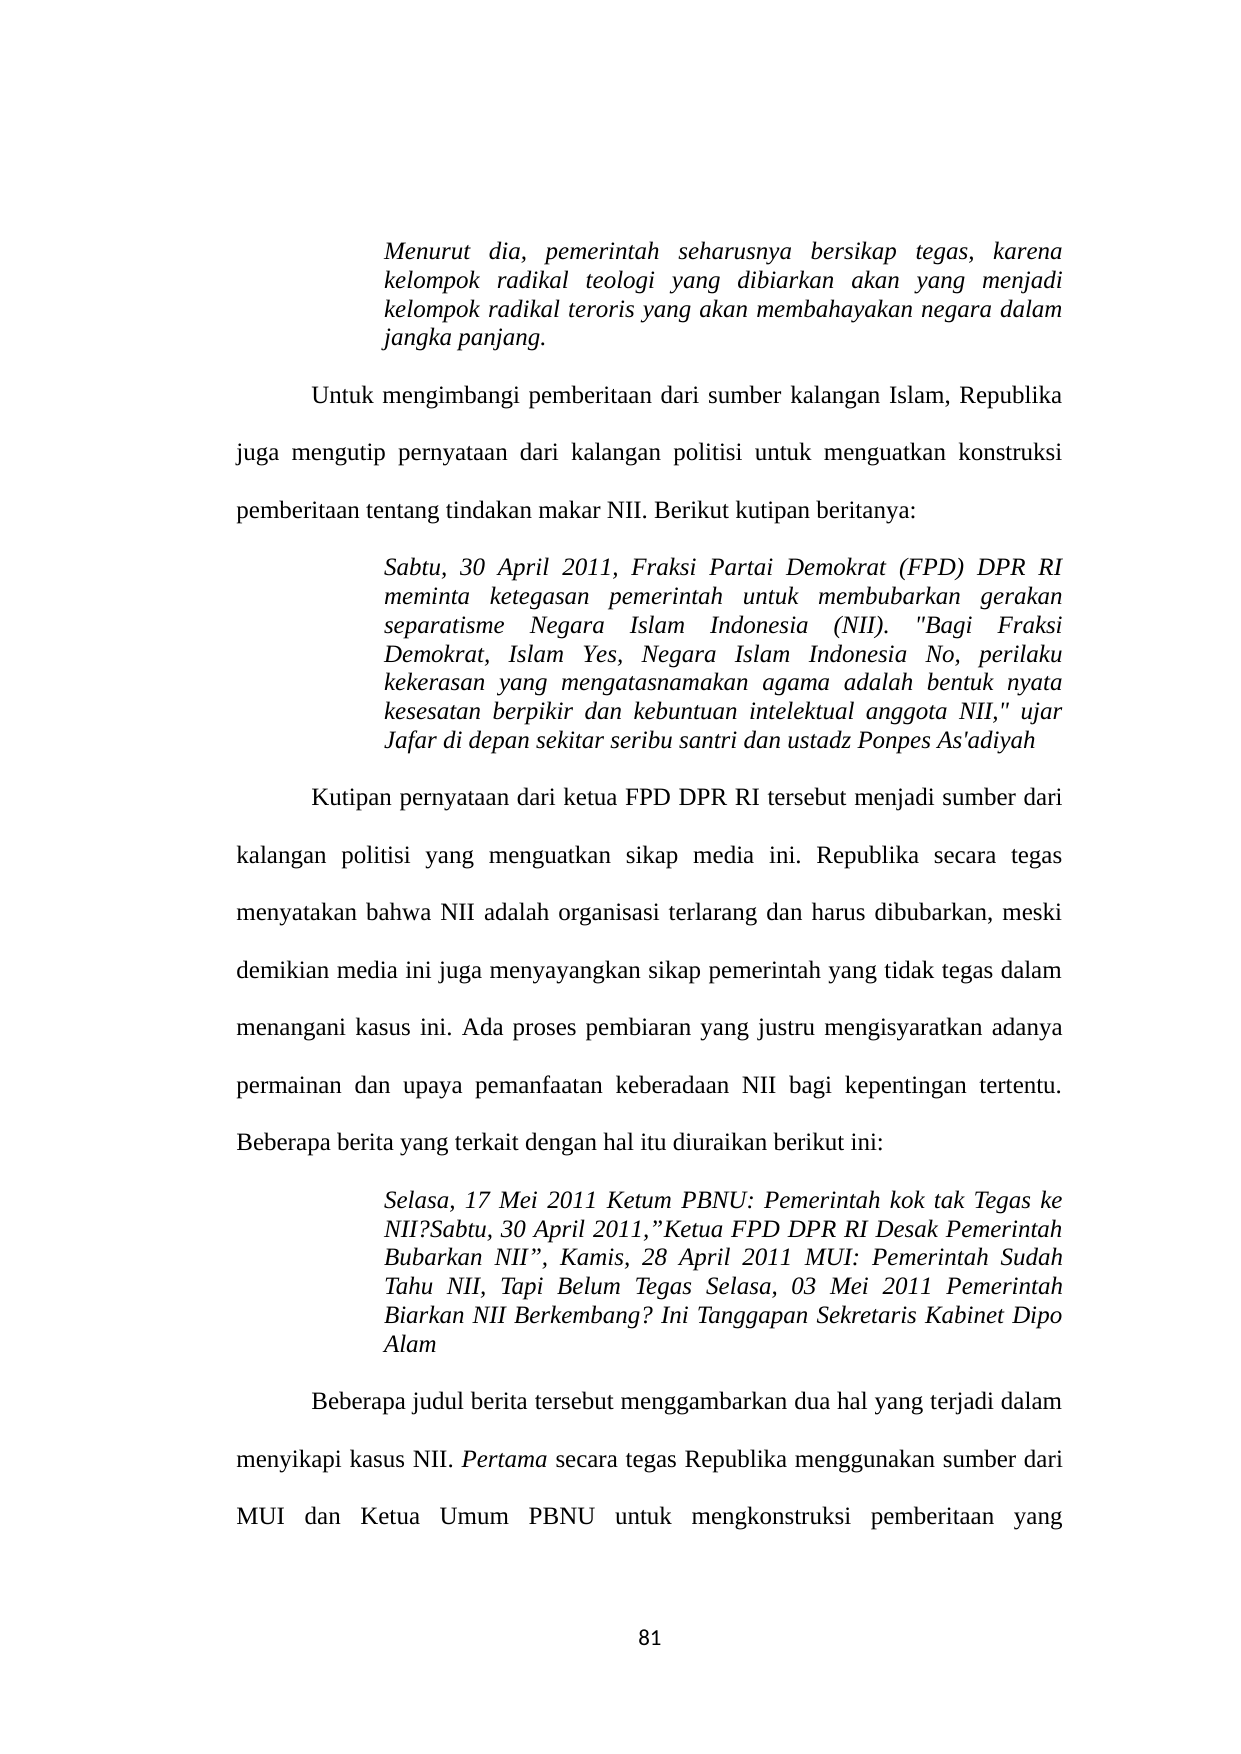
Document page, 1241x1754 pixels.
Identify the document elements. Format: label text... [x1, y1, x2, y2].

list Sabtu, 30 April 2011, Fraksi Partai Demokrat (FPD) DPR RI meminta ketegasan pemerintah untuk membubarkan gerakan separatisme Negara Islam Indonesia (NII). "Bagi Fraksi Demokrat, Islam Yes, Negara Islam Indonesia No, perilaku kekerasan yang mengatasnamakan agama adalah bentuk nyata kesesatan berpikir dan kebuntuan intelektual anggota NII," ujar Jafar di depan sekitar seribu santri dan ustadz Ponpes As'adiyah [384, 552, 1063, 754]
list Kutipan pernyataan dari ketua FPD DPR RI tersebut menjadi sumber dari kalangan politisi yang menguatkan sikap media ini. Republika secara tegas menyatakan bahwa NII adalah organisasi terlarang dan harus dibubarkan, meski demikian media ini juga menyayangkan sikap pemerintah yang tidak tegas dalam menangani kasus ini. Ada proses pembiaran yang justru mengisyaratkan adanya permainan dan upaya pemanfaatan keberadaan NII bagi kepentingan tertentu. Beberapa berita yang terkait dengan hal itu diuraikan berikut ini: [236, 782, 1063, 1156]
list Selasa, 17 Mei 2011 Ketum PBNU: Pemerintah kok tak Tegas ke NII?Sabtu, 30 April 2011,”Ketua FPD DPR RI Desak Pemerintah Bubarkan NII”, Kamis, 28 April 2011 MUI: Pemerintah Sudah Tahu NII, Tapi Belum Tegas Selasa, 03 Mei 2011 Pemerintah Biarkan NII Berkembang? Ini Tanggapan Sekretaris Kabinet Dipo Alam [384, 1185, 1063, 1357]
list Untuk mengimbangi pemberitaan dari sumber kalangan Islam, Republika juga mengutip pernyataan dari kalangan politisi untuk menguatkan konstruksi pemberitaan tentang tindakan makar NII. Berikut kutipan beritanya: [236, 380, 1063, 524]
list Menurut dia, pemerintah seharusnya bersikap tegas, karena kelompok radikal teologi yang dibiarkan akan yang menjadi kelompok radikal teroris yang akan membahayakan negara dalam jangka panjang. [384, 236, 1063, 351]
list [236, 1386, 1063, 1530]
